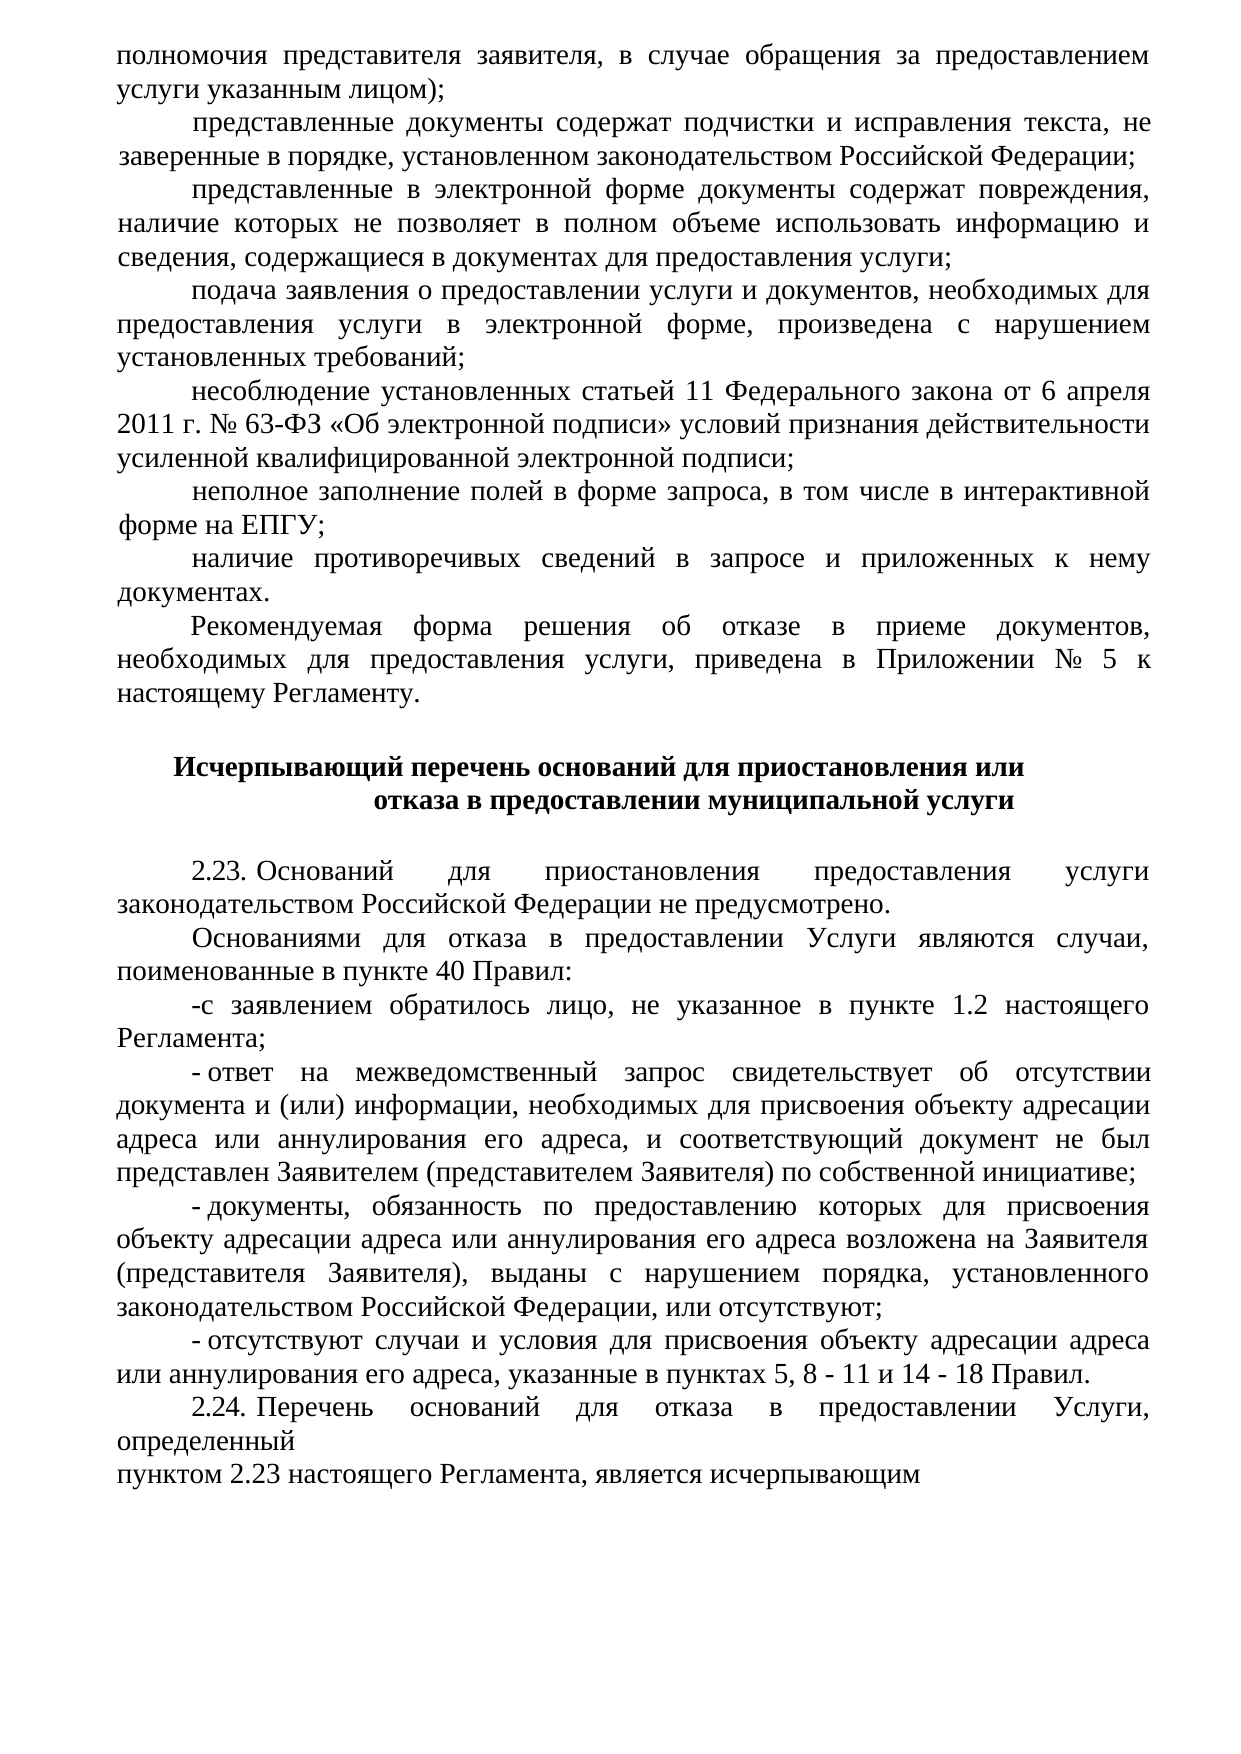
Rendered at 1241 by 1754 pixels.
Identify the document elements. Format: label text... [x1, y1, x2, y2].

list отсутствуют случаи и условия для присвоения объекту адресации адреса или аннулирования его адреса, указанные в пунктах 5, 8 - 11 и 14 - 18 Правил. [116, 1322, 1151, 1389]
text представленные в электронной форме документы содержат повреждения, наличие которых не позволяет в полном объеме использовать информацию и сведения, содержащиеся в документах для предоставления услуги; [117, 172, 1151, 272]
text представленные документы содержат подчистки и исправления текста, не заверенные в порядке, установленном законодательством Российской Федерации; [118, 104, 1151, 172]
text неполное заполнение полей в форме запроса, в том числе в интерактивной форме на ЕПГУ; [118, 473, 1151, 541]
text 2.24. Перечень оснований для отказа в предоставлении Услуги, определенный пунктом 2.23 настоящего Регламента, является исчерпывающим [117, 1389, 1150, 1490]
text 2.23. Оснований для приостановления предоставления услуги законодательством Российской Федерации не предусмотрено. [117, 853, 1150, 920]
list ответ на межведомственный запрос свидетельствует об отсутствии документа и (или) информации, необходимых для присвоения объекту адресации адреса или аннулирования его адреса, и соответствующий документ не был представлен Заявителем (представителем Заявителя) по собственной инициативе; [116, 1054, 1151, 1188]
text -с заявлением обратилось лицо, не указанное в пункте 1.2 настоящего Регламента; [117, 987, 1151, 1054]
text Рекомендуемая форма решения об отказе в приеме документов, необходимых для предоставления услуги, приведена в Приложении № 5 к настоящему Регламенту. [117, 608, 1151, 708]
text наличие противоречивых сведений в запросе и приложенных к нему документах. [117, 541, 1151, 608]
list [116, 37, 1150, 104]
text Исчерпывающий перечень оснований для приостановления или отказа в предоставлении муниципальной услуги [173, 749, 1098, 816]
text Основаниями для отказа в предоставлении Услуги являются случаи, поименованные в пункте 40 Правил: [117, 920, 1150, 987]
list документы, обязанность по предоставлению которых для присвоения объекту адресации адреса или аннулирования его адреса возложена на Заявителя (представителя Заявителя), выданы с нарушением порядка, установленного законодательством Российской Федерации, или отсутствуют; [116, 1188, 1150, 1322]
text несоблюдение установленных статьей 11 Федерального закона от 6 апреля 2011 г. № 63-ФЗ «Об электронной подписи» условий признания действительности усиленной квалифицированной электронной подписи; [117, 373, 1151, 473]
text подача заявления о предоставлении услуги и документов, необходимых для предоставления услуги в электронной форме, произведена с нарушением установленных требований; [117, 272, 1151, 373]
